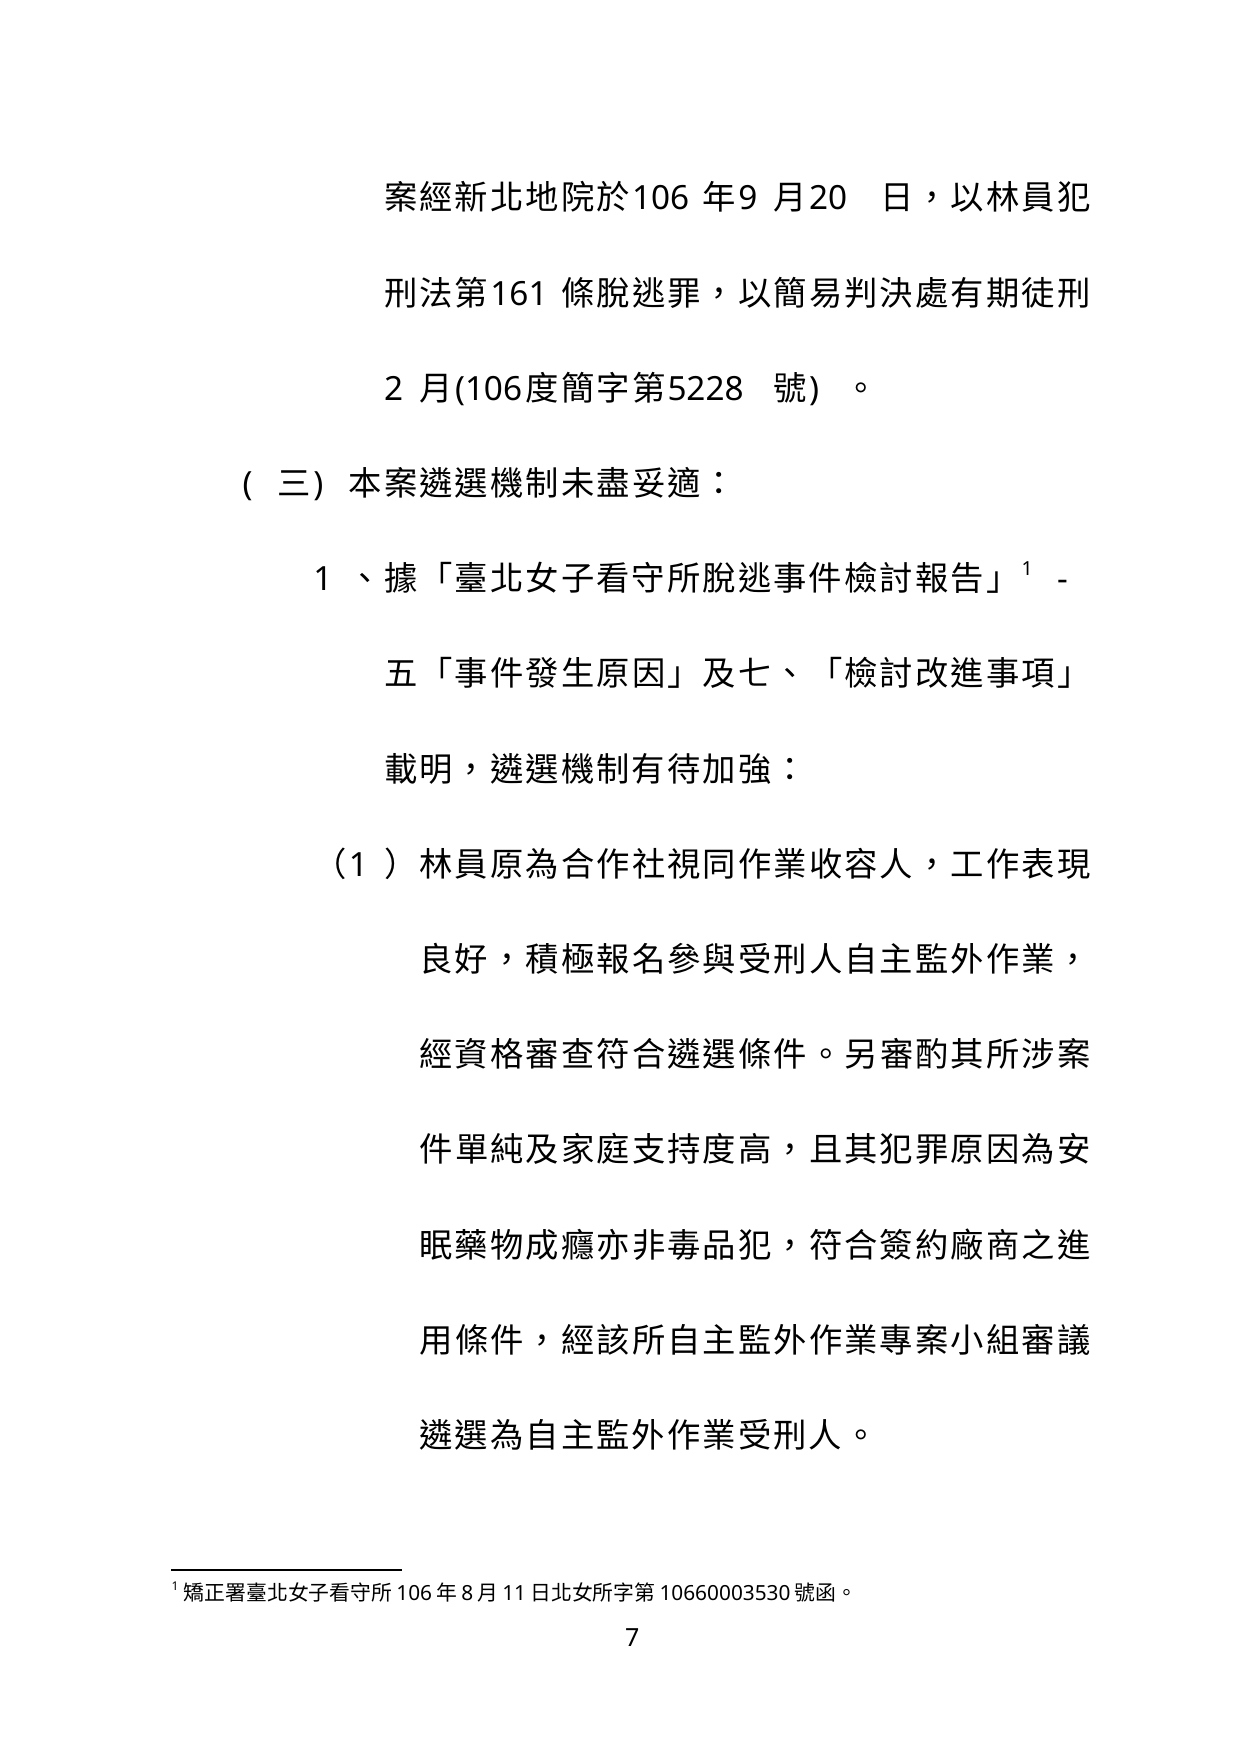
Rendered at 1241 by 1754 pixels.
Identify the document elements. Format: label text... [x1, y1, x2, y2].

subtitle 林員原為合作社視同作業收容人，工作表現良好，積極報名參與受刑人自主監外作業，經資格審查符合遴選條件。另審酌其所涉案件單純及家庭支持度高，且其犯罪原因為安眠藥物成癮亦非毒品犯，符合簽約廠商之進用條件，經該所自主監外作業專案小組審議遴選為自主監外作業受刑人。 [296, 814, 1092, 1481]
subtitle 新北地檢署於106年8月9日，向新北地院聲請逕以簡易判決處刑(106度偵字第23831號)；案經新北地院於106年9月20日，以林員犯刑法第161條脫逃罪，以簡易判決處有期徒刑2月(106度簡字第5228號)。 [296, 148, 1092, 433]
subtitle 據「臺北女子看守所脫逃事件檢討報告」-五「事件發生原因」及七、「檢討改進事項」載明，遴選機制有待加強： [296, 528, 1092, 814]
subtitle 本案遴選機制未盡妥適： [242, 433, 1092, 528]
